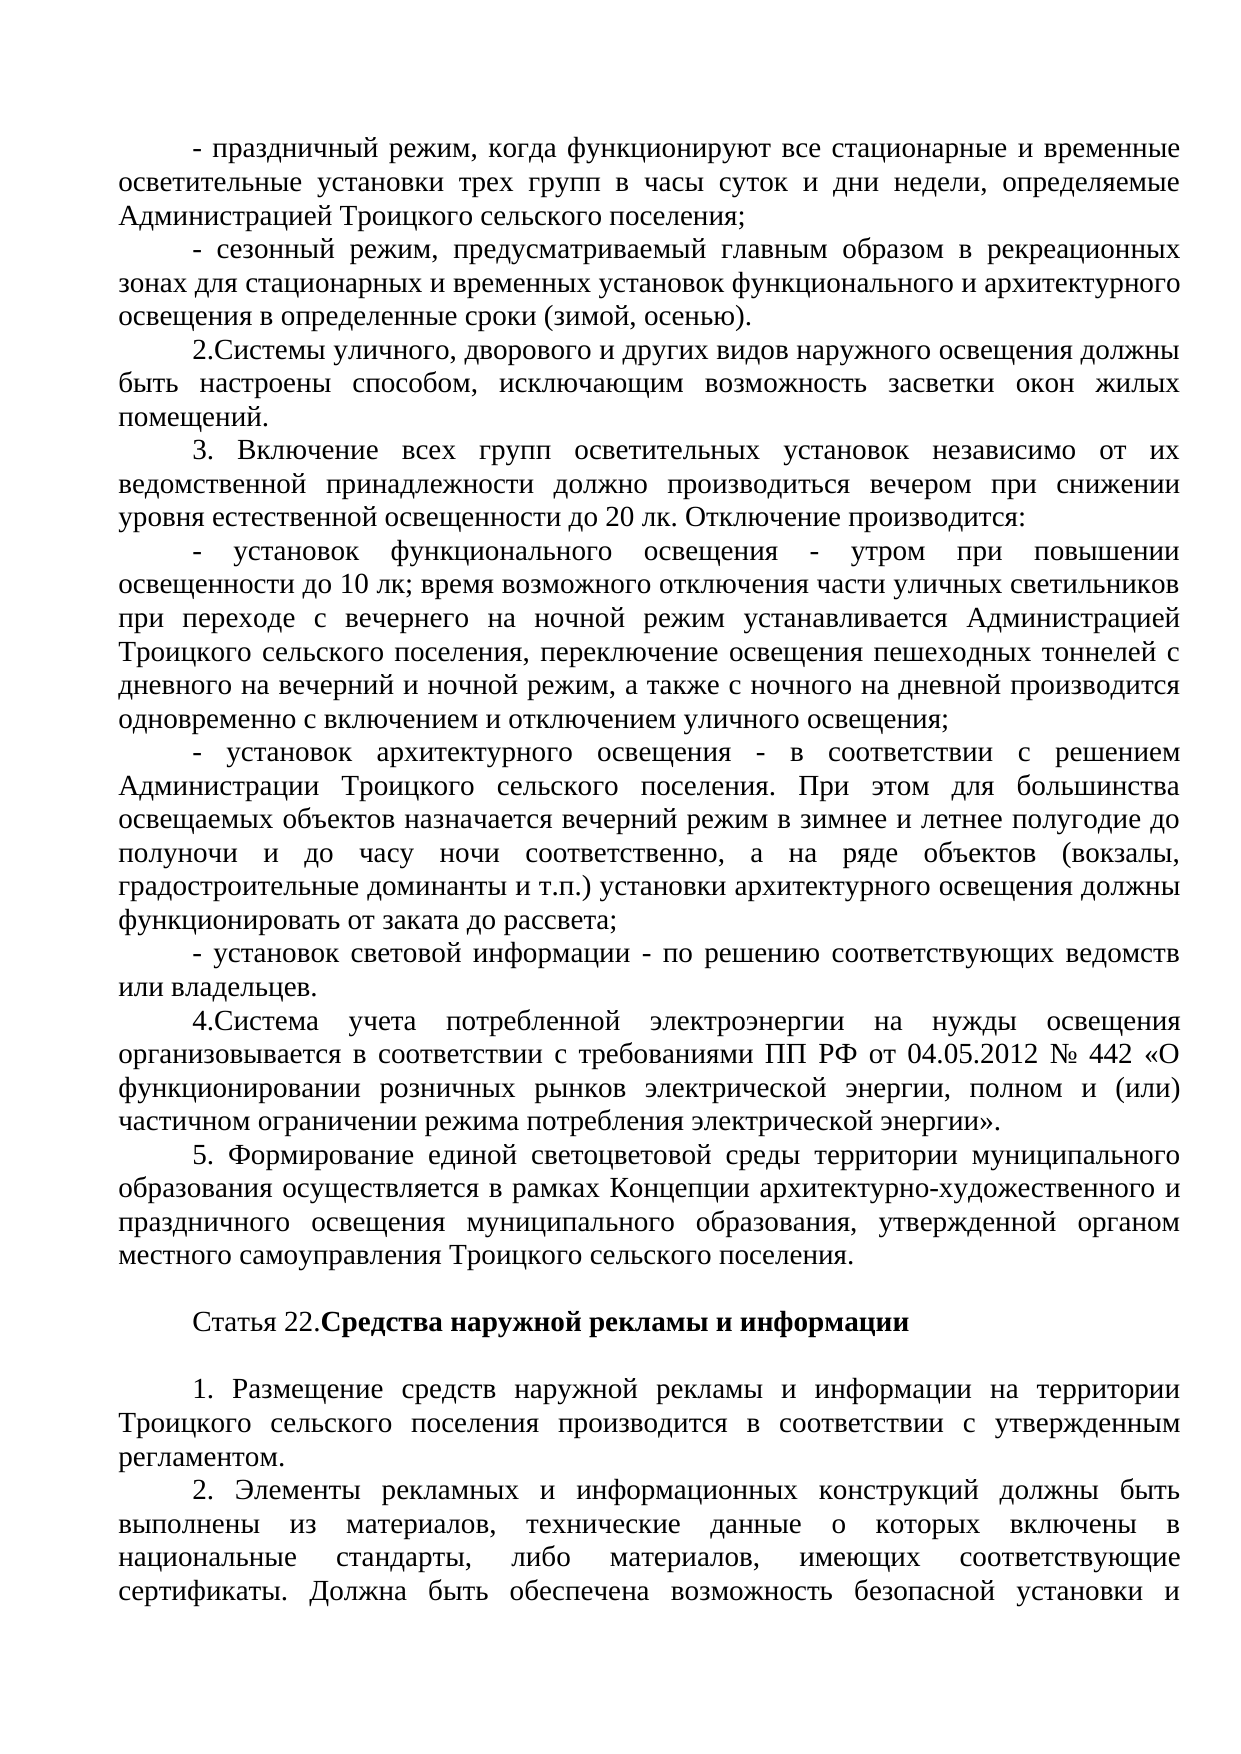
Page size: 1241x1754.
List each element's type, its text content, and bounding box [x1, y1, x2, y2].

text - установок световой информации - по решению соответствующих ведомств или владельцев. [118, 936, 1181, 1003]
text 1. Размещение средств наружной рекламы и информации на территории Троицкого сельского поселения производится в соответствии с утвержденным регламентом. [118, 1372, 1181, 1472]
text - установок функционального освещения - утром при повышении освещенности до 10 лк; время возможного отключения части уличных светильников при переходе с вечернего на ночной режим устанавливается Администрацией Троицкого сельского поселения, переключение освещения пешеходных тоннелей с дневного на вечерний и ночной режим, а также с ночного на дневной производится одновременно с включением и отключением уличного освещения; [118, 533, 1181, 734]
text - установок архитектурного освещения - в соответствии с решением Администрации Троицкого сельского поселения. При этом для большинства освещаемых объектов назначается вечерний режим в зимнее и летнее полугодие до полуночи и до часу ночи соответственно, а на ряде объектов (вокзалы, градостроительные доминанты и т.п.) установки архитектурного освещения должны функционировать от заката до рассвета; [118, 734, 1181, 936]
text 5. Формирование единой светоцветовой среды территории муниципального образования осуществляется в рамках Концепции архитектурно-художественного и праздничного освещения муниципального образования, утвержденной органом местного самоуправления Троицкого сельского поселения. [118, 1137, 1181, 1271]
text 2.Системы уличного, дворового и других видов наружного освещения должны быть настроены способом, исключающим возможность засветки окон жилых помещений. [118, 332, 1181, 432]
text Статья 22.Средства наружной рекламы и информации [118, 1304, 1181, 1338]
text 3. Включение всех групп осветительных установок независимо от их ведомственной принадлежности должно производиться вечером при снижении уровня естественной освещенности до 20 лк. Отключение производится: [118, 432, 1181, 533]
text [118, 1472, 1181, 1606]
text - сезонный режим, предусматриваемый главным образом в рекреационных зонах для стационарных и временных установок функционального и архитектурного освещения в определенные сроки (зимой, осенью). [118, 231, 1181, 332]
text 4.Система учета потребленной электроэнергии на нужды освещения организовывается в соответствии с требованиями ПП РФ от 04.05.2012 № 442 «О функционировании розничных рынков электрической энергии, полном и (или) частичном ограничении режима потребления электрической энергии». [118, 1003, 1181, 1137]
text - праздничный режим, когда функционируют все стационарные и временные осветительные установки трех групп в часы суток и дни недели, определяемые Администрацией Троицкого сельского поселения; [118, 131, 1181, 231]
